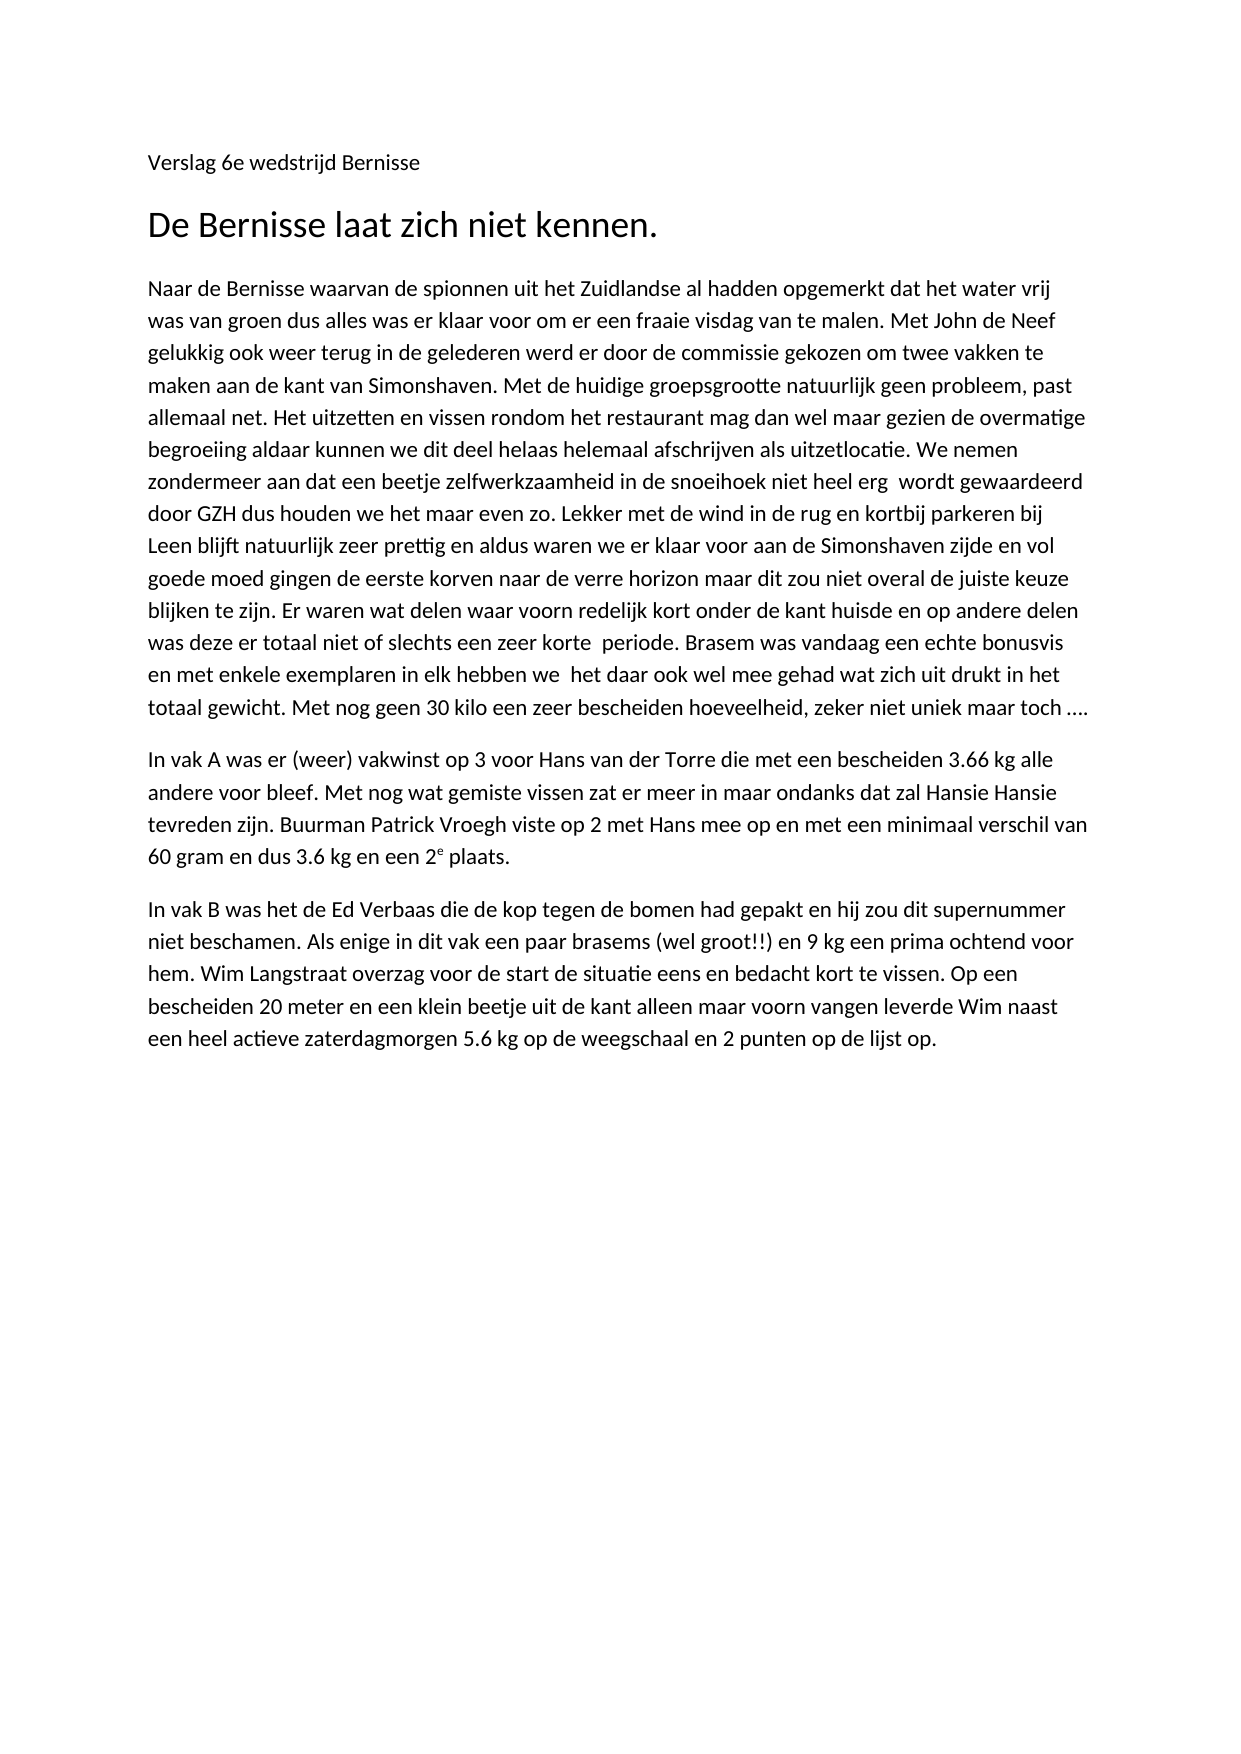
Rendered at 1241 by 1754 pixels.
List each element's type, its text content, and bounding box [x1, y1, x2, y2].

text In vak A was er (weer) vakwinst op 3 voor Hans van der Torre die met een bescheiden 3.66 kg alle andere voor bleef. Met nog wat gemiste vissen zat er meer in maar ondanks dat zal Hansie Hansie tevreden zijn. Buurman Patrick Vroegh viste op 2 met Hans mee op en met een minimaal verschil van 60 gram en dus 3.6 kg en een 2e plaats. [148, 746, 1093, 870]
text De Bernisse laat zich niet kennen. [148, 201, 1093, 246]
text Verslag 6e wedstrijd Bernisse [148, 148, 1093, 176]
text Naar de Bernisse waarvan de spionnen uit het Zuidlandse al hadden opgemerkt dat het water vrij was van groen dus alles was er klaar voor om er een fraaie visdag van te malen. Met John de Neef gelukkig ook weer terug in de gelederen werd er door de commissie gekozen om twee vakken te maken aan de kant van Simonshaven. Met de huidige groepsgrootte natuurlijk geen probleem, past allemaal net. Het uitzetten en vissen rondom het restaurant mag dan wel maar gezien de overmatige begroeiing aldaar kunnen we dit deel helaas helemaal afschrijven als uitzetlocatie. We nemen zondermeer aan dat een beetje zelfwerkzaamheid in de snoeihoek niet heel erg wordt gewaardeerd door GZH dus houden we het maar even zo. Lekker met de wind in de rug en kortbij parkeren bij Leen blijft natuurlijk zeer prettig en aldus waren we er klaar voor aan de Simonshaven zijde en vol goede moed gingen de eerste korven naar de verre horizon maar dit zou niet overal de juiste keuze blijken te zijn. Er waren wat delen waar voorn redelijk kort onder de kant huisde en op andere delen was deze er totaal niet of slechts een zeer korte periode. Brasem was vandaag een echte bonusvis en met enkele exemplaren in elk hebben we het daar ook wel mee gehad wat zich uit drukt in het totaal gewicht. Met nog geen 30 kilo een zeer bescheiden hoeveelheid, zeker niet uniek maar toch …. [148, 274, 1093, 721]
text In vak B was het de Ed Verbaas die de kop tegen de bomen had gepakt en hij zou dit supernummer niet beschamen. Als enige in dit vak een paar brasems (wel groot!!) en 9 kg een prima ochtend voor hem. Wim Langstraat overzag voor de start de situatie eens en bedacht kort te vissen. Op een bescheiden 20 meter en een klein beetje uit de kant alleen maar voorn vangen leverde Wim naast een heel actieve zaterdagmorgen 5.6 kg op de weegschaal en 2 punten op de lijst op. [148, 895, 1093, 1052]
